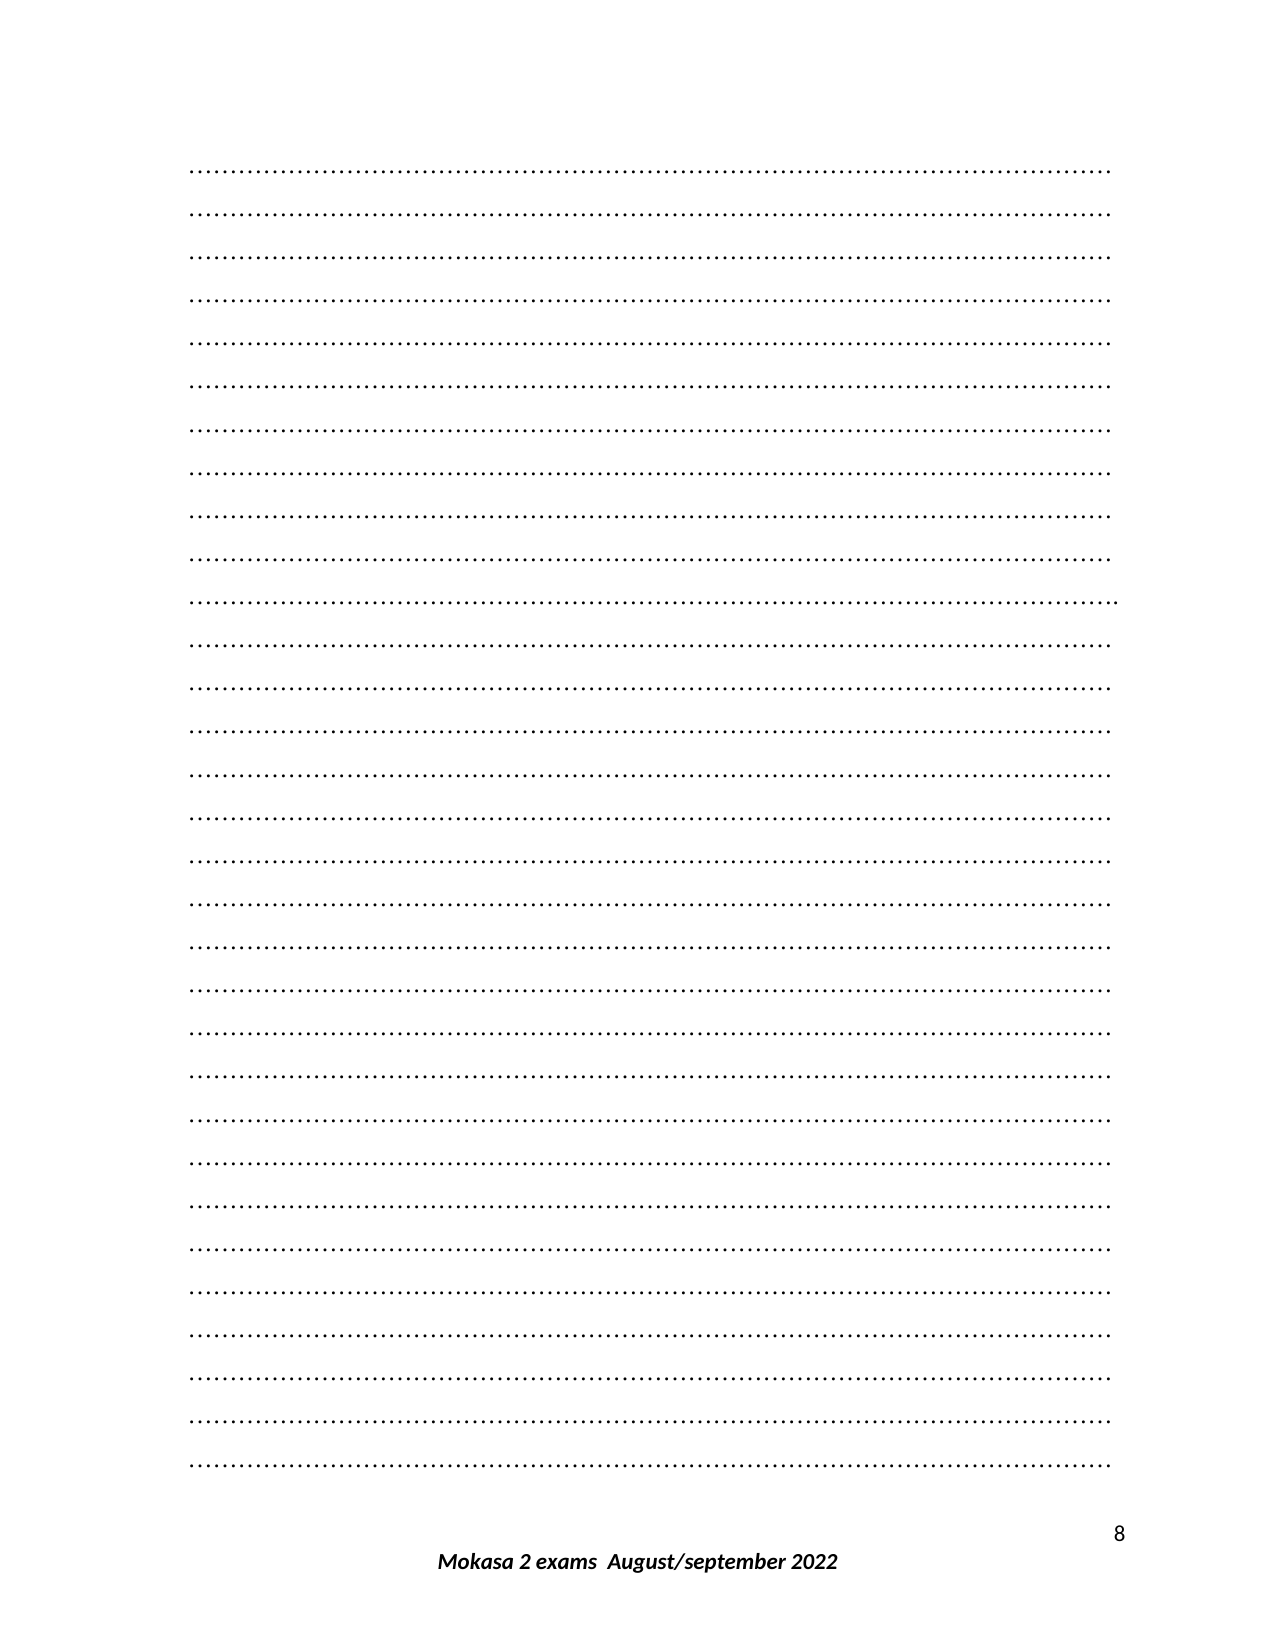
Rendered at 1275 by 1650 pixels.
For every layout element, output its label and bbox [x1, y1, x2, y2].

text [187, 624, 1125, 1472]
text [187, 150, 1125, 610]
